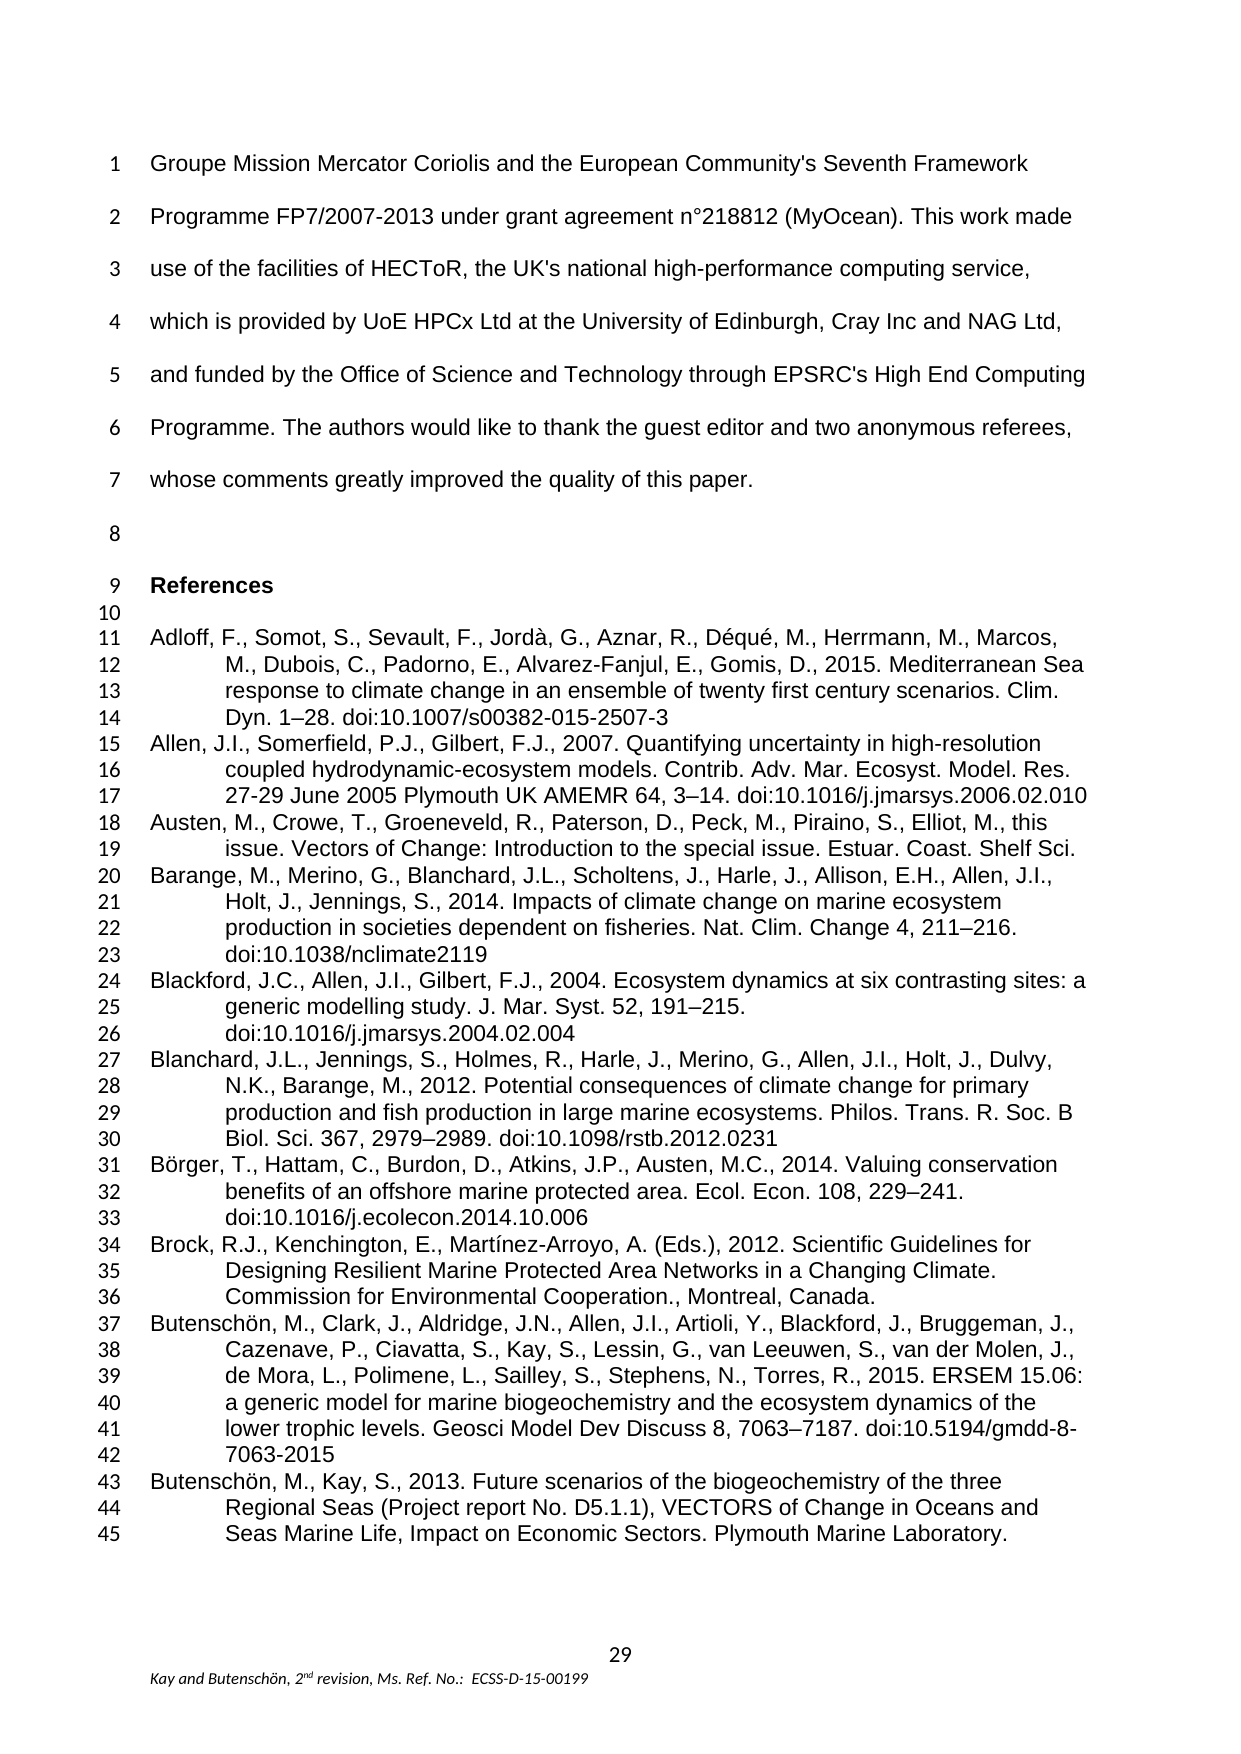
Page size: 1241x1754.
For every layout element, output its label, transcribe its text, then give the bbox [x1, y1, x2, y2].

text References [150, 572, 1090, 598]
text Börger, T., Hattam, C., Burdon, D., Atkins, J.P., Austen, M.C., 2014. Valuing conservation benefits of an offshore marine protected area. Ecol. Econ. 108, 229–241. doi:10.1016/j.ecolecon.2014.10.006 [150, 1151, 1090, 1231]
text Butenschön, M., Kay, S., 2013. Future scenarios of the biogeochemistry of the three Regional Seas (Project report No. D5.1.1), VECTORS of Change in Oceans and Seas Marine Life, Impact on Economic Sectors. Plymouth Marine Laboratory. [150, 1468, 1090, 1547]
text Blackford, J.C., Allen, J.I., Gilbert, F.J., 2004. Ecosystem dynamics at six contrasting sites: a generic modelling study. J. Mar. Syst. 52, 191–215. doi:10.1016/j.jmarsys.2004.02.004 [150, 967, 1090, 1046]
text Barange, M., Merino, G., Blanchard, J.L., Scholtens, J., Harle, J., Allison, E.H., Allen, J.I., Holt, J., Jennings, S., 2014. Impacts of climate change on marine ecosystem production in societies dependent on fisheries. Nat. Clim. Change 4, 211–216. doi:10.1038/nclimate2119 [150, 862, 1090, 967]
text Adloff, F., Somot, S., Sevault, F., Jordà, G., Aznar, R., Déqué, M., Herrmann, M., Marcos, M., Dubois, C., Padorno, E., Alvarez-Fanjul, E., Gomis, D., 2015. Mediterranean Sea response to climate change in an ensemble of twenty first century scenarios. Clim. Dyn. 1–28. doi:10.1007/s00382-015-2507-3 [150, 624, 1090, 730]
text Brock, R.J., Kenchington, E., Martínez-Arroyo, A. (Eds.), 2012. Scientific Guidelines for Designing Resilient Marine Protected Area Networks in a Changing Climate. Commission for Environmental Cooperation., Montreal, Canada. [150, 1231, 1090, 1309]
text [150, 150, 1090, 493]
text Austen, M., Crowe, T., Groeneveld, R., Paterson, D., Peck, M., Piraino, S., Elliot, M., this issue. Vectors of Change: Introduction to the special issue. Estuar. Coast. Shelf Sci. [150, 809, 1090, 862]
text Blanchard, J.L., Jennings, S., Holmes, R., Harle, J., Merino, G., Allen, J.I., Holt, J., Dulvy, N.K., Barange, M., 2012. Potential consequences of climate change for primary production and fish production in large marine ecosystems. Philos. Trans. R. Soc. B Biol. Sci. 367, 2979–2989. doi:10.1098/rstb.2012.0231 [150, 1046, 1090, 1151]
text Allen, J.I., Somerfield, P.J., Gilbert, F.J., 2007. Quantifying uncertainty in high-resolution coupled hydrodynamic-ecosystem models. Contrib. Adv. Mar. Ecosyst. Model. Res. 27-29 June 2005 Plymouth UK AMEMR 64, 3–14. doi:10.1016/j.jmarsys.2006.02.010 [150, 730, 1090, 809]
text Butenschön, M., Clark, J., Aldridge, J.N., Allen, J.I., Artioli, Y., Blackford, J., Bruggeman, J., Cazenave, P., Ciavatta, S., Kay, S., Lessin, G., van Leeuwen, S., van der Molen, J., de Mora, L., Polimene, L., Sailley, S., Stephens, N., Torres, R., 2015. ERSEM 15.06: a generic model for marine biogeochemistry and the ecosystem dynamics of the lower trophic levels. Geosci Model Dev Discuss 8, 7063–7187. doi:10.5194/gmdd-8-7063-2015 [150, 1309, 1090, 1468]
